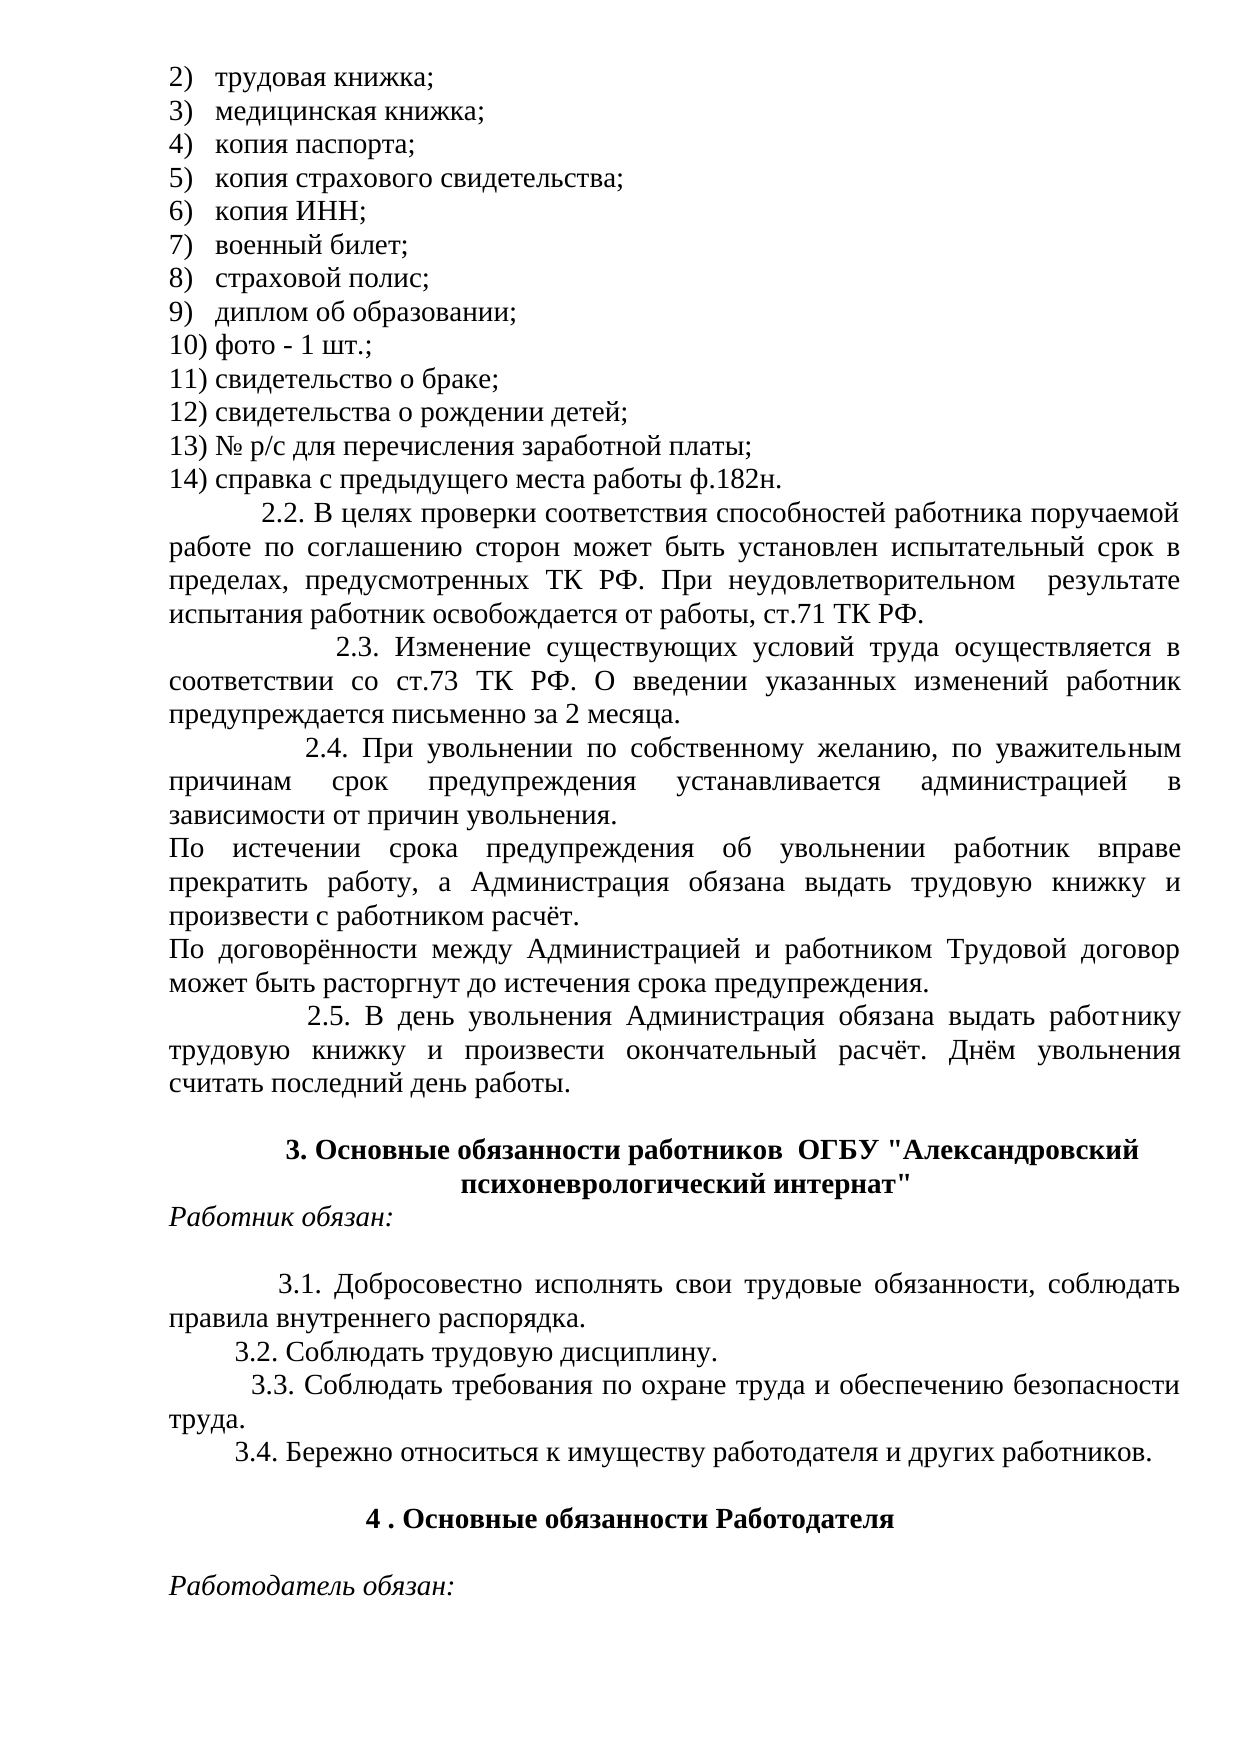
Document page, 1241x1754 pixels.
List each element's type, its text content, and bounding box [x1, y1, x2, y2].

text Работник обязан: [169, 1199, 1181, 1233]
text 9) диплом об образовании; [169, 294, 1181, 327]
text 3.3. Соблюдать требования по охране труда и обеспечению безопасности труда. [169, 1367, 1181, 1434]
text 2.3. Изменение существующих условий труда осуществляется в соответствии со ст.73 ТК РФ. О введении указанных изменений работник предупреждается письменно за 2 месяца. [169, 629, 1181, 730]
text психоневрологический интернат" [169, 1166, 1181, 1199]
text 3. Основные обязанности работников ОГБУ "Александровский [169, 1132, 1181, 1166]
text Работодатель обязан: [169, 1568, 1181, 1602]
text По истечении срока предупреждения об увольнении работник вправе прекратить работу, а Администрация обязана выдать трудовую книжку и произвести с работником расчёт. [169, 831, 1181, 931]
text 8) страховой полис; [169, 260, 1181, 294]
text 2) трудовая книжка; [169, 59, 1181, 93]
text По договорённости между Администрацией и работником Трудовой договор может быть расторгнут до истечения срока предупреждения. [169, 931, 1181, 998]
text 3) медицинская книжка; [169, 93, 1181, 126]
text 2.4. При увольнении по собственному желанию, по уважительным причинам срок предупреждения устанавливается администрацией в зависимости от причин увольнения. [169, 730, 1181, 831]
text 11) свидетельство о браке; [169, 361, 1181, 394]
text 7) военный билет; [169, 227, 1181, 260]
text 3.2. Соблюдать трудовую дисциплину. [169, 1334, 1181, 1367]
text 12) свидетельства о рождении детей; [169, 394, 1181, 428]
text 13) № р/с для перечисления заработной платы; [169, 428, 1181, 462]
text 4 . Основные обязанности Работодателя [169, 1501, 1181, 1535]
text 6) копия ИНН; [169, 193, 1181, 227]
text 3.4. Бережно относиться к имуществу работодателя и других работников. [169, 1434, 1181, 1468]
text 10) фото - 1 шт.; [169, 327, 1181, 361]
text 2.5. В день увольнения Администрация обязана выдать работнику трудовую книжку и произвести окончательный расчёт. Днём увольнения считать последний день работы. [169, 998, 1181, 1099]
text 5) копия страхового свидетельства; [169, 160, 1181, 193]
text 3.1. Добросовестно исполнять свои трудовые обязанности, соблюдать правила внутреннего распорядка. [169, 1267, 1181, 1334]
text 14) справка с предыдущего места работы ф.182н. [169, 462, 1181, 495]
text 4) копия паспорта; [169, 126, 1181, 160]
text 2.2. В целях проверки соответствия способностей работника поручаемой работе по соглашению сторон может быть установлен испытательный срок в пределах, предусмотренных ТК РФ. При неудовлетворительном результате испытания работник освобождается от работы, ст.71 ТК РФ. [169, 495, 1181, 629]
